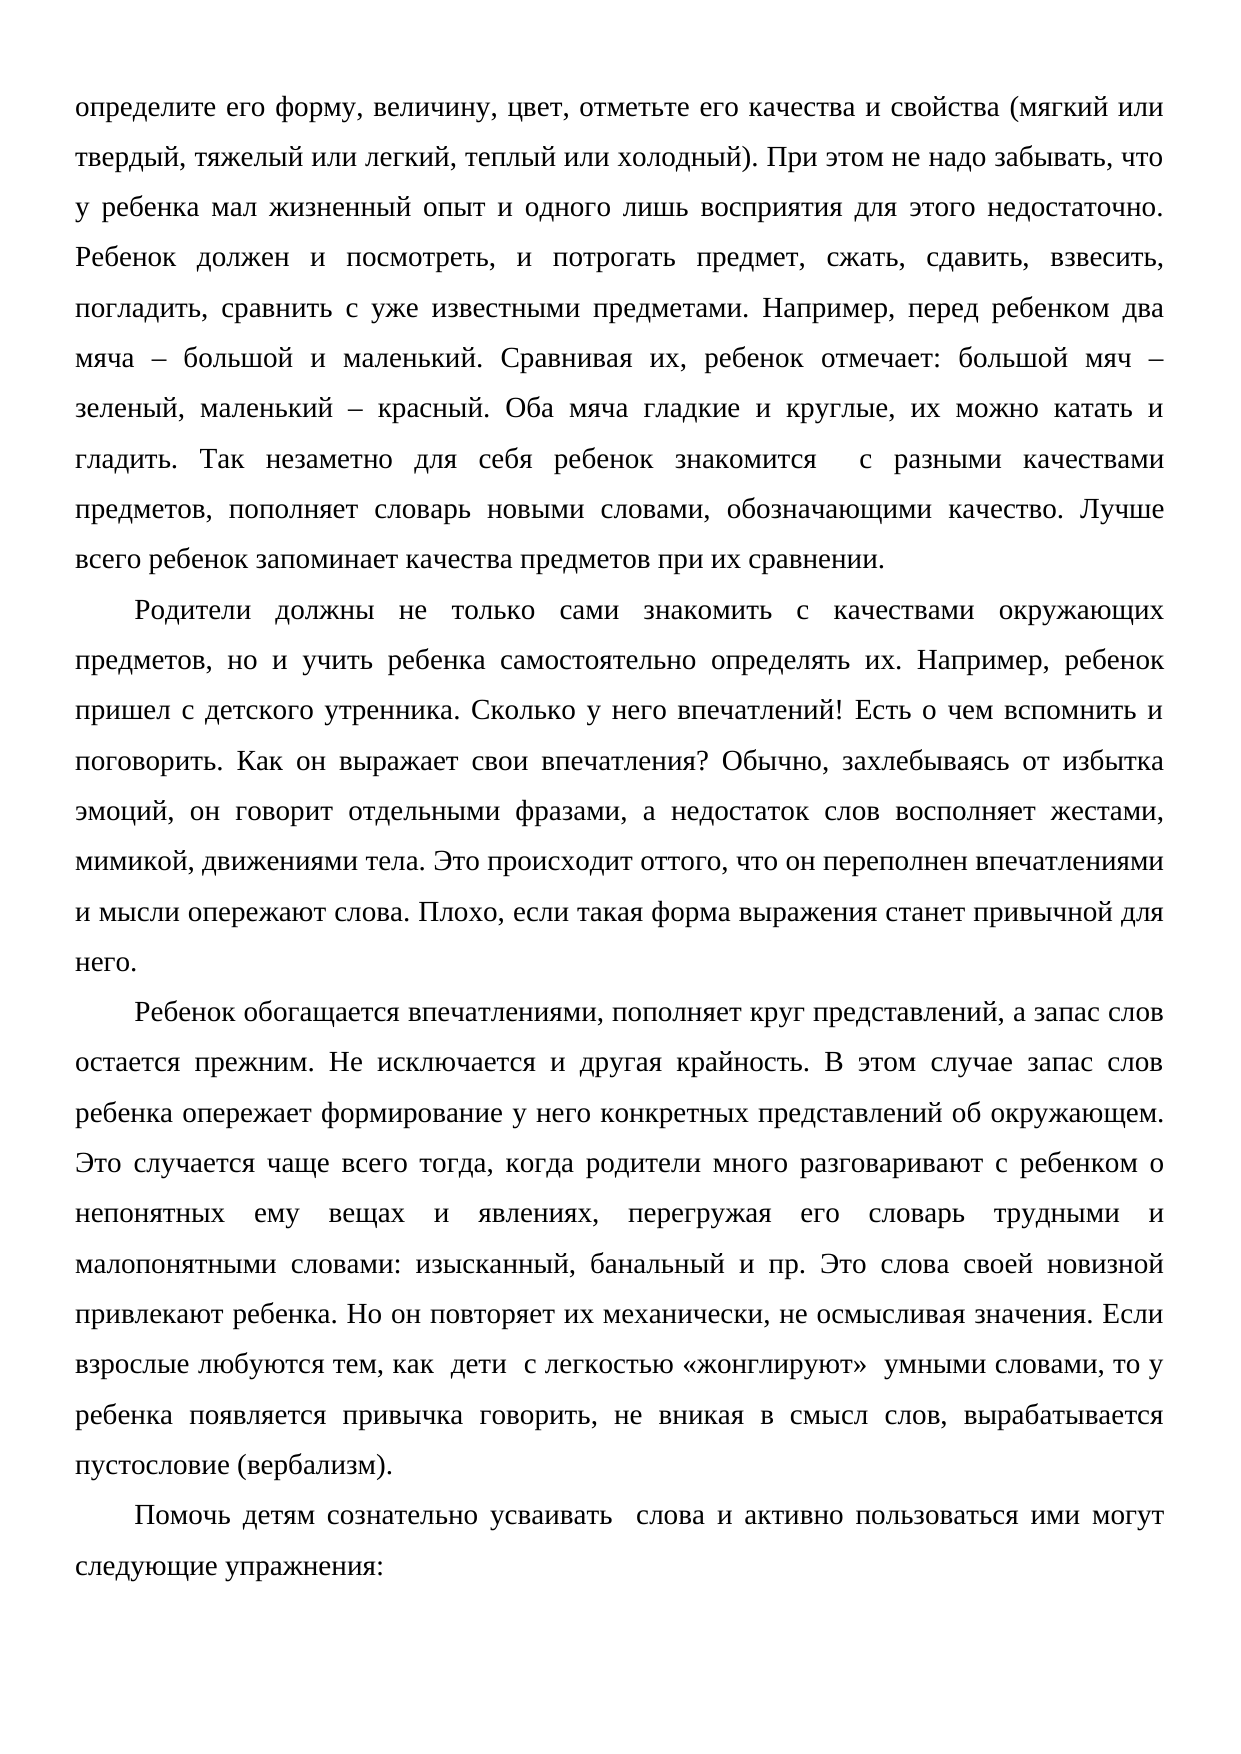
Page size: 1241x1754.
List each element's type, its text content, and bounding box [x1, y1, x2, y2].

text Родители должны не только сами знакомить с качествами окружающих предметов, но и учить ребенка самостоятельно определять их. Например, ребенок пришел с детского утренника. Сколько у него впечатлений! Есть о чем вспомнить и поговорить. Как он выражает свои впечатления? Обычно, захлебываясь от избытка эмоций, он говорит отдельными фразами, а недостаток слов восполняет жестами, мимикой, движениями тела. Это происходит оттого, что он переполнен впечатлениями и мысли опережают слова. Плохо, если такая форма выражения станет привычной для него. [75, 592, 1165, 977]
text Помочь детям сознательно усваивать слова и активно пользоваться ими могут следующие упражнения: [75, 1497, 1165, 1581]
text Ребенок обогащается впечатлениями, пополняет круг представлений, а запас слов остается прежним. Не исключается и другая крайность. В этом случае запас слов ребенка опережает формирование у него конкретных представлений об окружающем. Это случается чаще всего тогда, когда родители много разговаривают с ребенком о непонятных ему вещах и явлениях, перегружая его словарь трудными и малопонятными словами: изысканный, банальный и пр. Это слова своей новизной привлекают ребенка. Но он повторяет их механически, не осмысливая значения. Если взрослые любуются тем, как дети с легкостью «жонглируют» умными словами, то у ребенка появляется привычка говорить, не вникая в смысл слов, вырабатывается пустословие (вербализм). [75, 994, 1165, 1481]
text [75, 89, 1165, 575]
